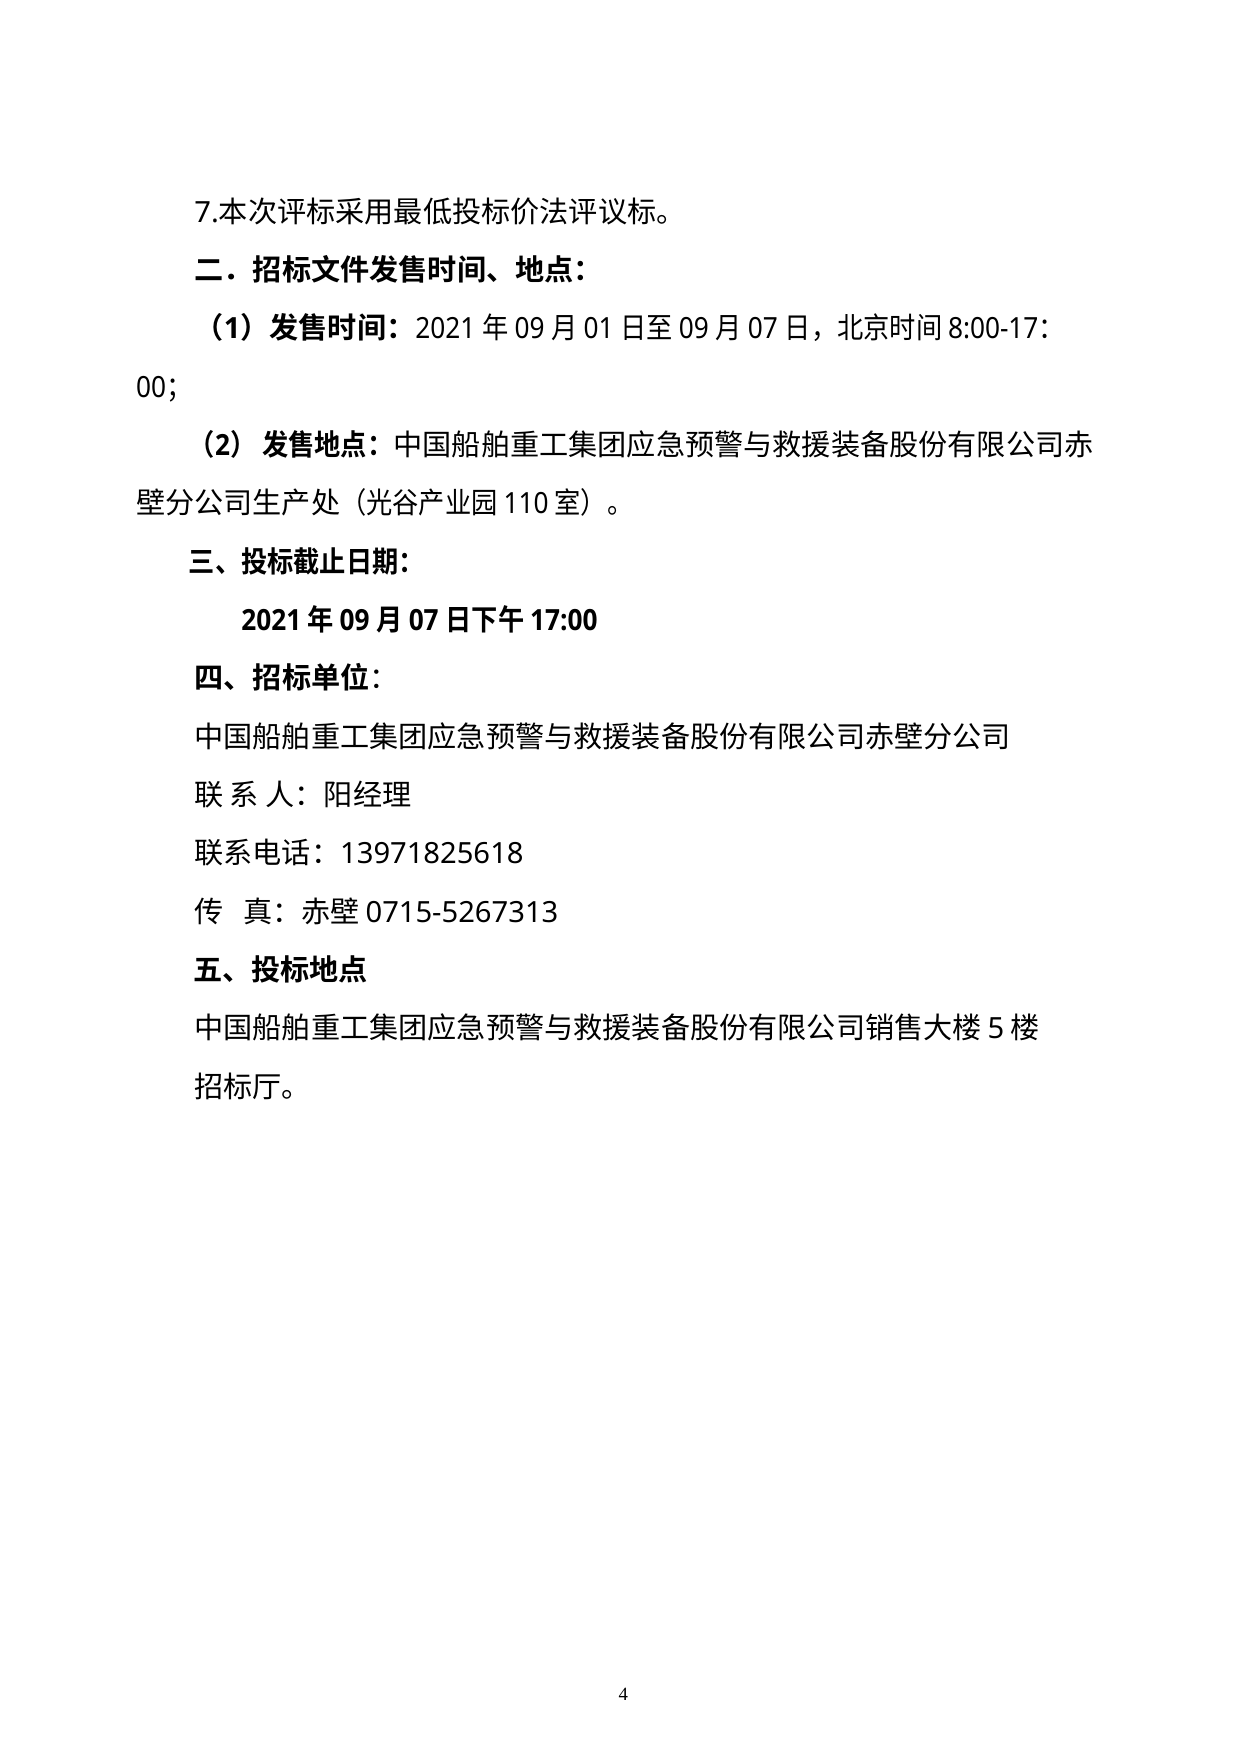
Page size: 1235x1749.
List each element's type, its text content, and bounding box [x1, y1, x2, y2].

text 二．招标文件发售时间、地点： [136, 234, 1110, 292]
text 中国船舶重工集团应急预警与救援装备股份有限公司销售大楼5楼 [136, 992, 1110, 1050]
text （2） 发售地点：中国船舶重工集团应急预警与救援装备股份有限公司赤壁分公司生产处（光谷产业园110室）。 [136, 409, 1110, 525]
text 联 系 人：阳经理 [136, 759, 1110, 817]
text 中国船舶重工集团应急预警与救援装备股份有限公司赤壁分公司 [136, 700, 1110, 759]
text 2021年 09 月 07 日下午17:00 [136, 584, 1110, 642]
text 四、招标单位： [136, 642, 1110, 700]
text 三、投标截止日期： [136, 525, 1110, 584]
text 传 真：赤壁0715-5267313 [136, 875, 1110, 934]
text 联系电话：13971825618 [136, 817, 1110, 875]
text （1）发售时间：2021 年 09 月 01 日至 09 月 07 日，北京时间8:00-17：00； [136, 292, 1110, 409]
text 五、投标地点 [136, 934, 1110, 992]
text 7.本次评标采用最低投标价法评议标。 [136, 175, 1110, 234]
text 招标厅。 [136, 1050, 1110, 1109]
